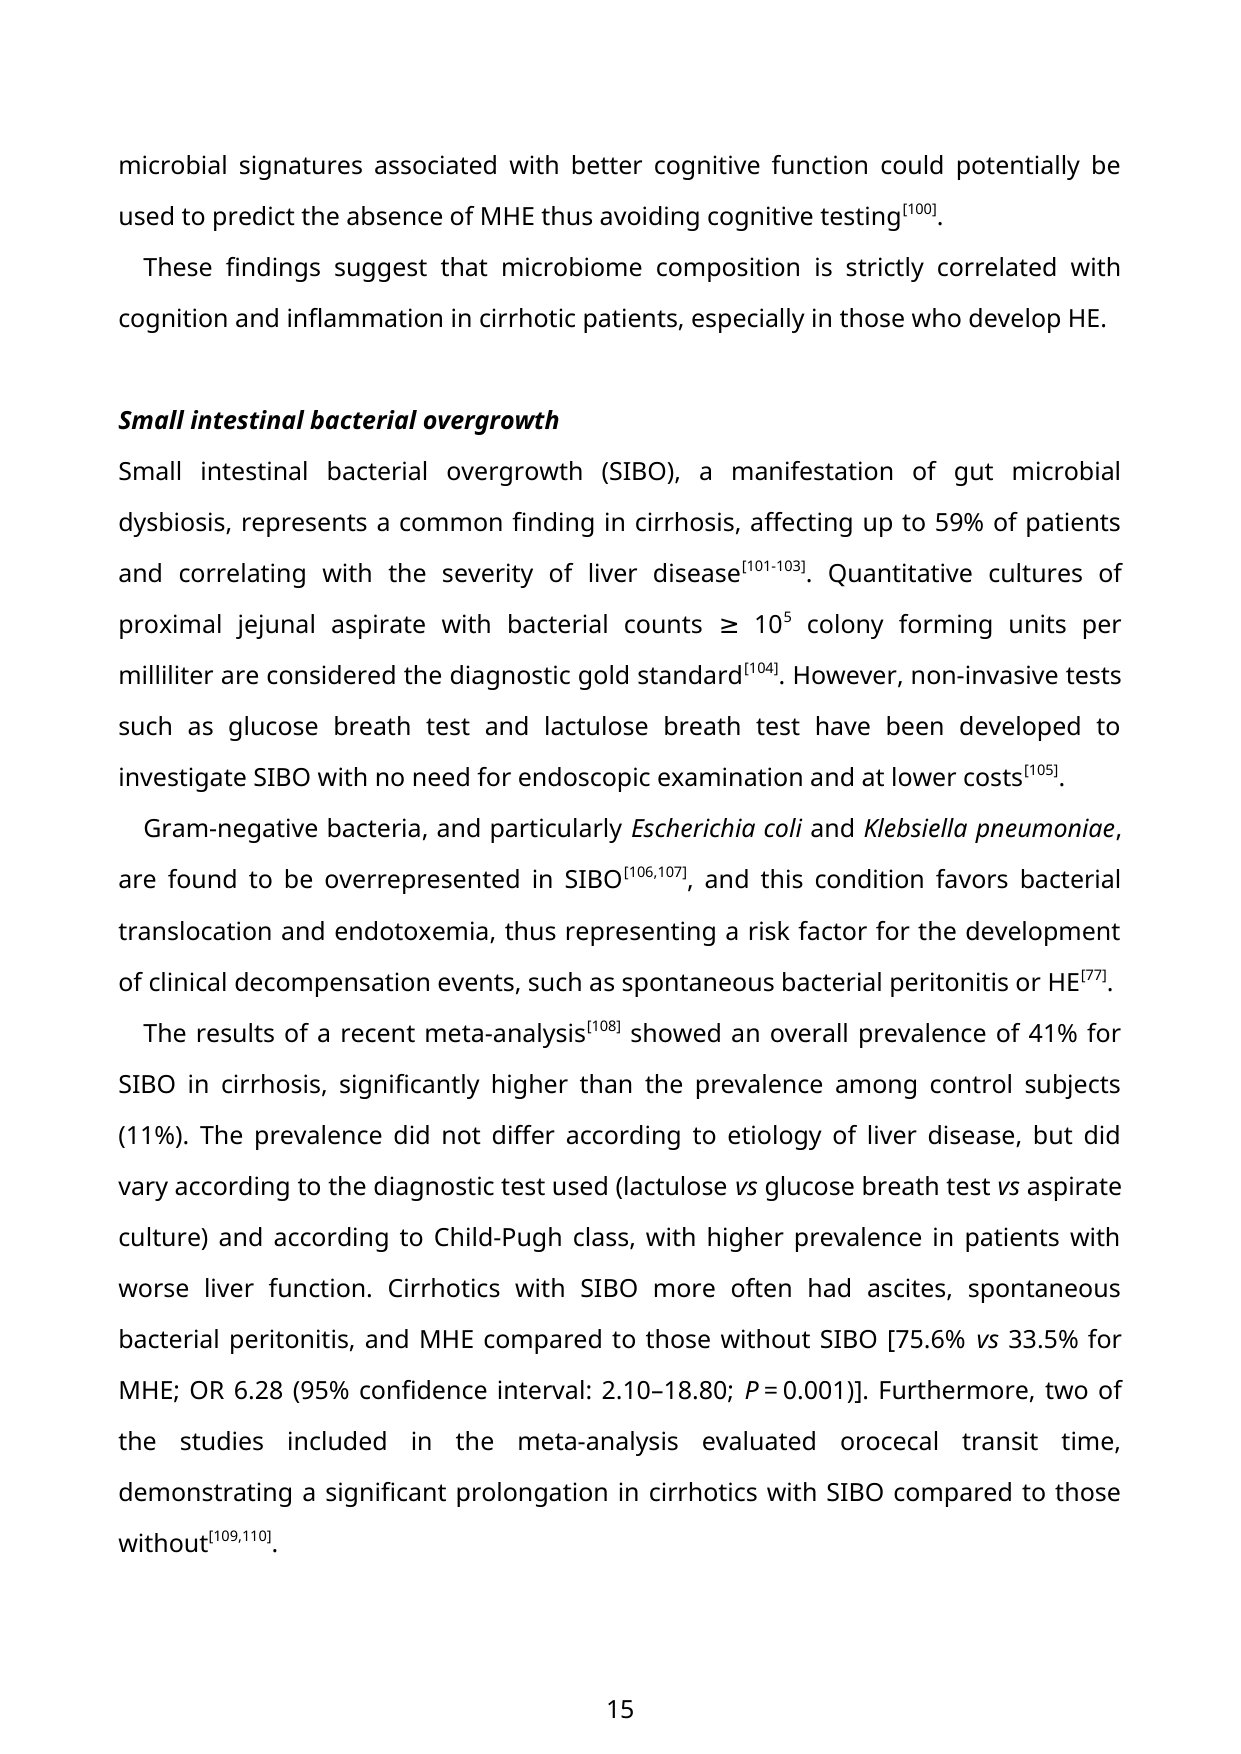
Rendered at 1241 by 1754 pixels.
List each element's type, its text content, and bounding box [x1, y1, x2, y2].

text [118, 148, 1122, 233]
text Small intestinal bacterial overgrowth (SIBO), a manifestation of gut microbial dysbiosis, represents a common finding in cirrhosis, affecting up to 59% of patients and correlating with the severity of liver disease[101-103]. Quantitative cultures of proximal jejunal aspirate with bacterial counts ≥ 105 colony forming units per milliliter are considered the diagnostic gold standard[104]. However, non-invasive tests such as glucose breath test and lactulose breath test have been developed to investigate SIBO with no need for endoscopic examination and at lower costs[105]. [118, 454, 1122, 794]
text Small intestinal bacterial overgrowth [118, 403, 1122, 437]
text These findings suggest that microbiome composition is strictly correlated with cognition and inflammation in cirrhotic patients, especially in those who develop HE. [118, 250, 1122, 335]
text The results of a recent meta-analysis[108] showed an overall prevalence of 41% for SIBO in cirrhosis, significantly higher than the prevalence among control subjects (11%). The prevalence did not differ according to etiology of liver disease, but did vary according to the diagnostic test used (lactulose vs glucose breath test vs aspirate culture) and according to Child-Pugh class, with higher prevalence in patients with worse liver function. Cirrhotics with SIBO more often had ascites, spontaneous bacterial peritonitis, and MHE compared to those without SIBO [75.6% vs 33.5% for MHE; OR 6.28 (95% confidence interval: 2.10–18.80; P = 0.001)]. Furthermore, two of the studies included in the meta-analysis evaluated orocecal transit time, demonstrating a significant prolongation in cirrhotics with SIBO compared to those without[109,110]. [118, 1015, 1122, 1560]
text Gram-negative bacteria, and particularly Escherichia coli and Klebsiella pneumoniae, are found to be overrepresented in SIBO[106,107], and this condition favors bacterial translocation and endotoxemia, thus representing a risk factor for the development of clinical decompensation events, such as spontaneous bacterial peritonitis or HE[77]. [118, 811, 1122, 998]
